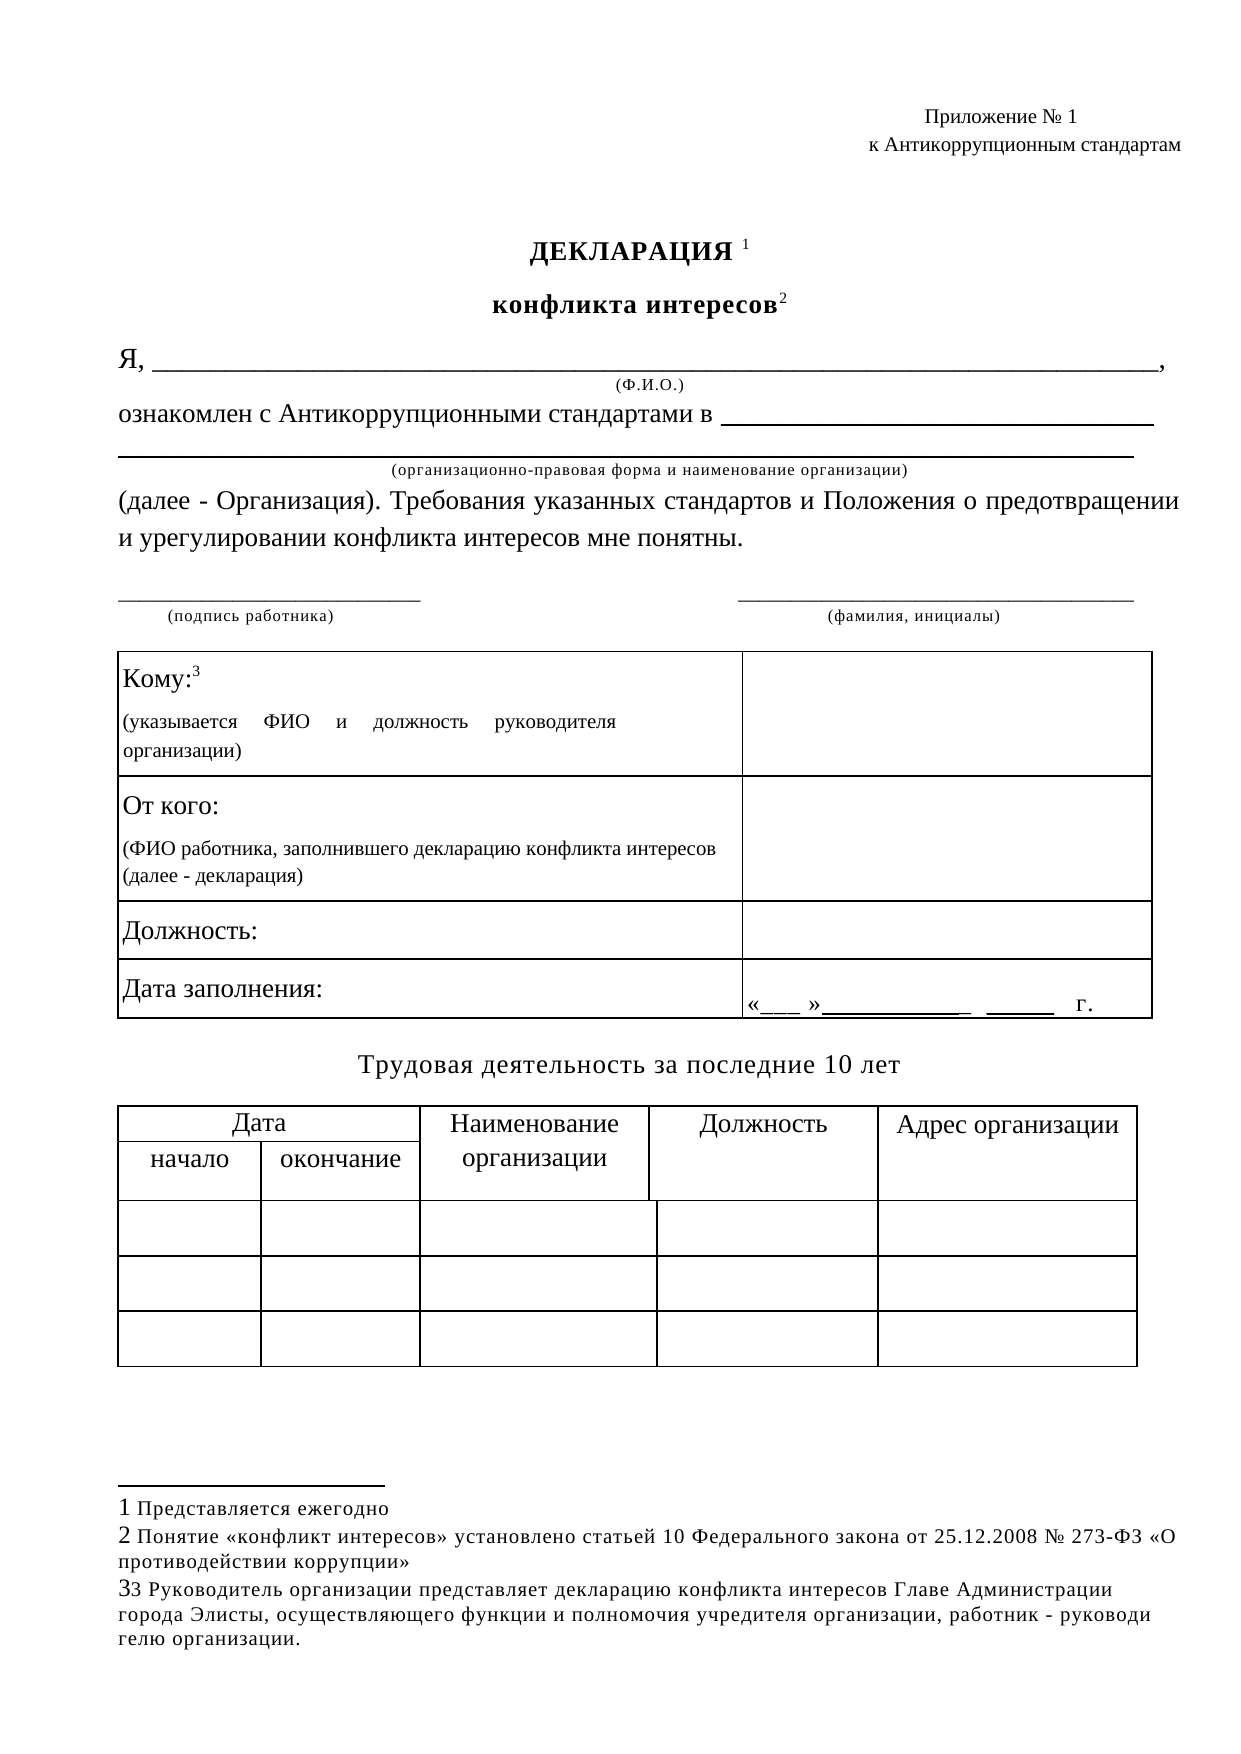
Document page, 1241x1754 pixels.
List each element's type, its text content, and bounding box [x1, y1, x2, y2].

text ___________________________________________________________________________ [118, 431, 1181, 460]
text _____________________________ ______________________________________ [118, 579, 1181, 604]
table_cell [879, 1312, 1136, 1366]
table_cell [262, 1257, 419, 1310]
text Приложение № 1 [750, 104, 1181, 128]
table_cell начало [119, 1142, 260, 1199]
table_cell [743, 777, 1151, 900]
table_cell [262, 1201, 419, 1255]
text (организационно-правовая форма и наименование организации) [118, 460, 1181, 479]
table_header Должность [650, 1107, 877, 1199]
table_cell [119, 1257, 260, 1310]
table_cell [262, 1312, 419, 1366]
table_header [743, 652, 1151, 775]
table_cell [879, 1141, 1136, 1199]
table_cell [879, 1257, 1136, 1310]
table_cell От кого: (ФИО работника, заполнившего декларацию конфликта интересов (далее - декларация) [119, 777, 742, 900]
table_header Кому: (указывается ФИО и должность руководителя организации) [119, 652, 742, 775]
table_cell [119, 1312, 260, 1366]
text к Антикоррупционным стандартам [750, 132, 1181, 156]
table_cell [421, 1201, 656, 1255]
table_cell Должность: [119, 902, 742, 958]
table_cell [658, 1312, 877, 1366]
text (далее - Организация). Требования указанных стандартов и Положения о предотвращении и урегулировании конфликта интересов мне понятны. [118, 479, 1181, 554]
text конфликта интересов [447, 288, 832, 320]
table_cell [421, 1312, 656, 1366]
table_cell [879, 1201, 1136, 1255]
text (Ф.И.О.) [118, 375, 1181, 394]
table_cell Дата заполнения: [119, 960, 742, 1017]
text Трудовая деятельность за последние 10 лет [358, 1048, 1181, 1079]
table_header Дата [119, 1107, 419, 1141]
table_cell [421, 1257, 656, 1310]
table_cell окончание [262, 1142, 419, 1199]
text Я, _____________________________________________________________________, [118, 341, 1181, 375]
table_cell [658, 1201, 877, 1255]
text ДЕКЛАРАЦИЯ [447, 235, 832, 267]
table_cell «___ » __ _ _____ г. [743, 960, 1151, 1017]
table_header Адрес организации [879, 1107, 1136, 1141]
table_cell [119, 1201, 260, 1255]
table_cell [658, 1257, 877, 1310]
table_cell [743, 902, 1151, 958]
text (подпись работника) (фамилия, инициалы) [168, 606, 1181, 625]
table_header Наименование организации [421, 1107, 648, 1199]
text ознакомлен с Антикоррупционными стандартами в ________________________________ [118, 397, 1181, 428]
